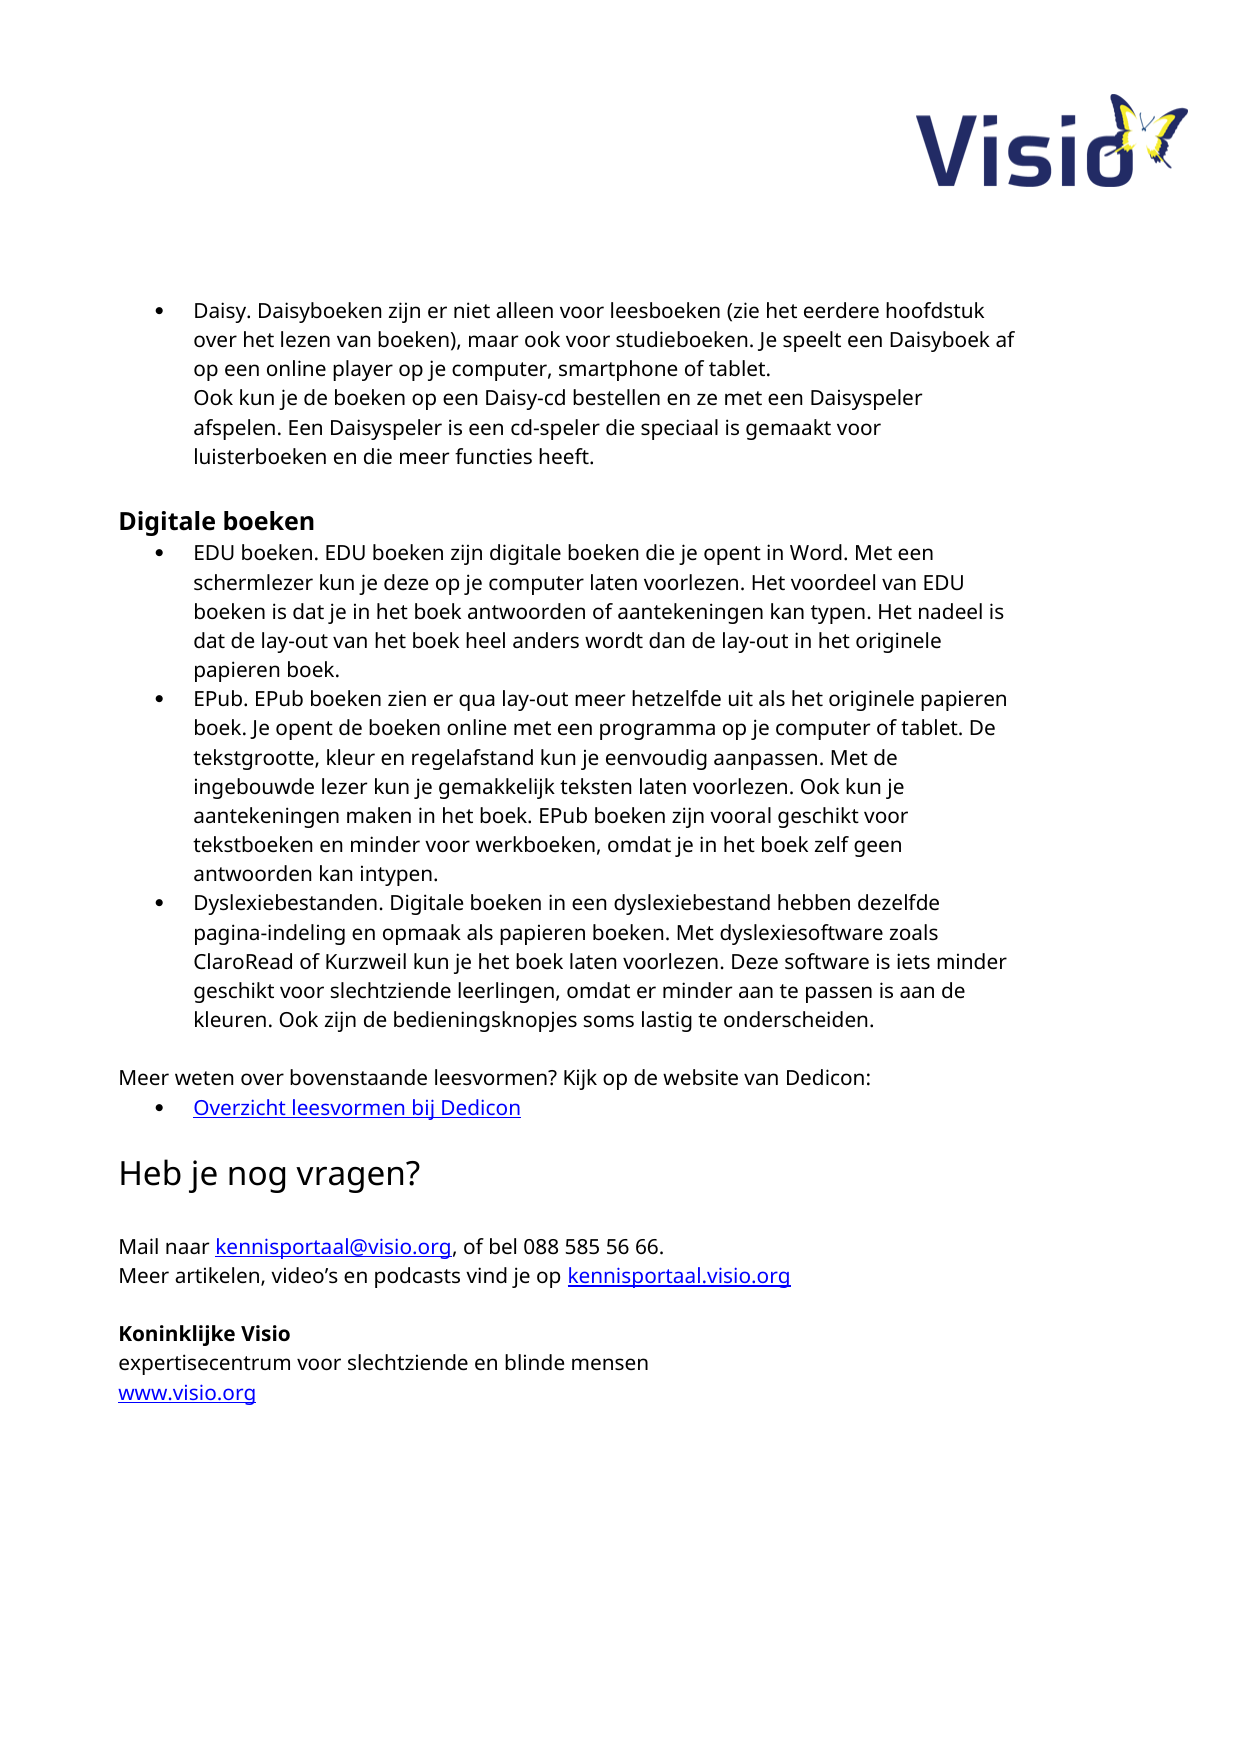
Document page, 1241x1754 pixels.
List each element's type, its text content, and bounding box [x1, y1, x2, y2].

list Ook kun je de boeken op een Daisy-cd bestellen en ze met een Daisyspeler afspelen. Een Daisyspeler is een cd-speler die speciaal is gemaakt voor luisterboeken en die meer functies heeft. [193, 383, 1016, 470]
subtitle Digitale boeken [118, 504, 1016, 538]
list EDU boeken. EDU boeken zijn digitale boeken die je opent in Word. Met een schermlezer kun je deze op je computer laten voorlezen. Het voordeel van EDU boeken is dat je in het boek antwoorden of aantekeningen kan typen. Het nadeel is dat de lay-out van het boek heel anders wordt dan de lay-out in het originele papieren boek. [156, 538, 1016, 683]
picture [904, 89, 1199, 190]
text Koninklijke Visio [118, 1318, 1016, 1348]
text Mail naar kennisportaal@visio.org, of bel 088 585 56 66. [118, 1229, 1016, 1260]
subtitle Heb je nog vragen? [118, 1150, 1016, 1196]
text expertisecentrum voor slechtziende en blinde mensen [118, 1348, 1016, 1377]
list Overzicht leesvormen bij Dedicon [156, 1092, 1016, 1121]
list Dyslexiebestanden. Digitale boeken in een dyslexiebestand hebben dezelfde pagina-indeling en opmaak als papieren boeken. Met dyslexiesoftware zoals ClaroRead of Kurzweil kun je het boek laten voorlezen. Deze software is iets minder geschikt voor slechtziende leerlingen, omdat er minder aan te passen is aan de kleuren. Ook zijn de bedieningsknopjes soms lastig te onderscheiden. [156, 888, 1016, 1033]
text Meer artikelen, video’s en podcasts vind je op kennisportaal.visio.org [118, 1260, 1016, 1289]
list Daisy. Daisyboeken zijn er niet alleen voor leesboeken (zie het eerdere hoofdstuk over het lezen van boeken), maar ook voor studieboeken. Je speelt een Daisyboek af op een online player op je computer, smartphone of tablet. [156, 295, 1016, 383]
text www.visio.org [118, 1377, 1016, 1406]
text Meer weten over bovenstaande leesvormen? Kijk op de website van Dedicon: [118, 1063, 1016, 1092]
list EPub. EPub boeken zien er qua lay-out meer hetzelfde uit als het originele papieren boek. Je opent de boeken online met een programma op je computer of tablet. De tekstgrootte, kleur en regelafstand kun je eenvoudig aanpassen. Met de ingebouwde lezer kun je gemakkelijk teksten laten voorlezen. Ook kun je aantekeningen maken in het boek. EPub boeken zijn vooral geschikt voor tekstboeken en minder voor werkboeken, omdat je in het boek zelf geen antwoorden kan intypen. [156, 683, 1016, 888]
